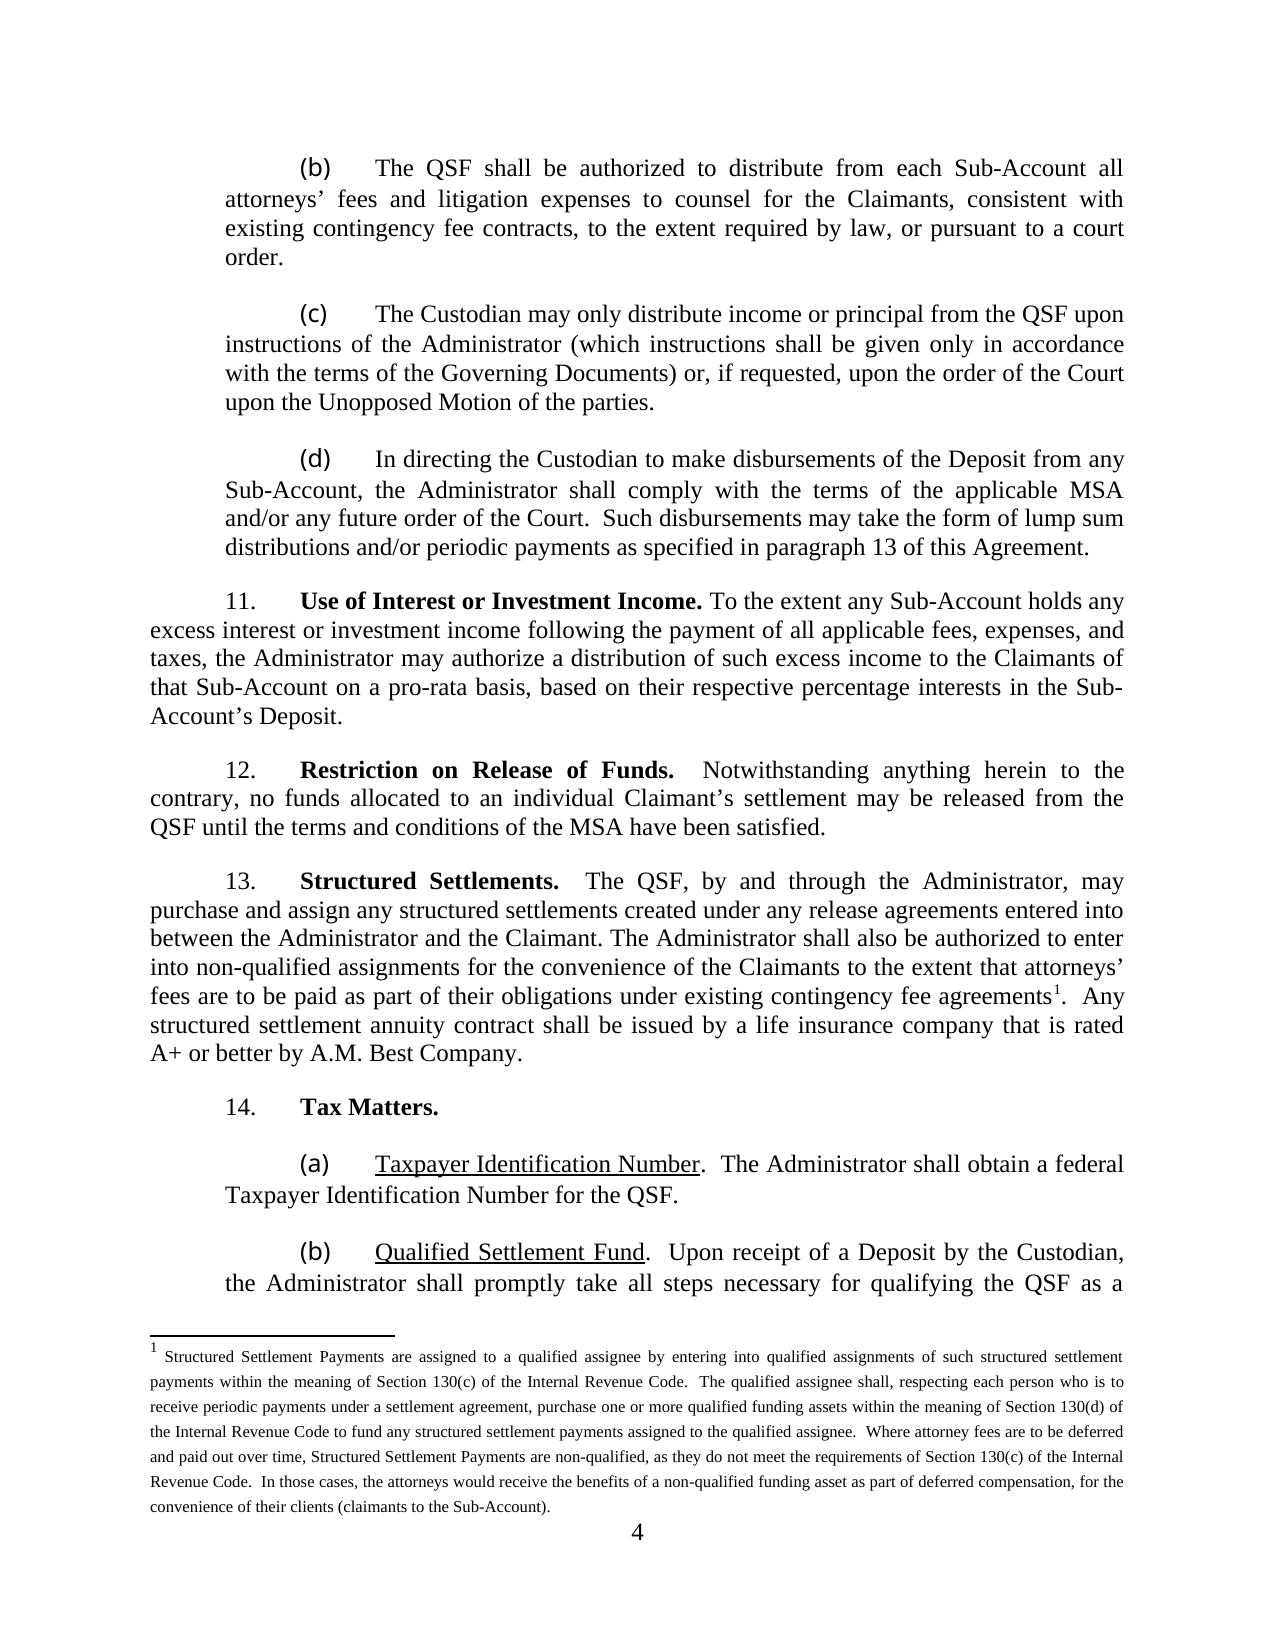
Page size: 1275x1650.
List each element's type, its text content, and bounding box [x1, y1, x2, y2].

subtitle Use of Interest or Investment Income. To the extent any Sub-Account holds any excess interest or investment income following the payment of all applicable fees, expenses, and taxes, the Administrator may authorize a distribution of such excess income to the Claimants of that Sub-Account on a pro-rata basis, based on their respective percentage interests in the Sub-Account’s Deposit. [150, 586, 1125, 730]
subtitle The QSF shall be authorized to distribute from each Sub-Account all attorneys’ fees and litigation expenses to counsel for the Claimants, consistent with existing contingency fee contracts, to the extent required by law, or pursuant to a court order. [225, 150, 1125, 270]
subtitle Taxpayer Identification Number. The Administrator shall obtain a federal Taxpayer Identification Number for the QSF. [225, 1146, 1125, 1209]
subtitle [225, 1234, 1125, 1297]
subtitle Structured Settlements. The QSF, by and through the Administrator, may purchase and assign any structured settlements created under any release agreements entered into between the Administrator and the Claimant. The Administrator shall also be authorized to enter into non-qualified assignments for the convenience of the Claimants to the extent that attorneys’ fees are to be paid as part of their obligations under existing contingency fee agreements. Any structured settlement annuity contract shall be issued by a life insurance company that is rated A+ or better by A.M. Best Company. [150, 866, 1125, 1067]
subtitle In directing the Custodian to make disbursements of the Deposit from any Sub-Account, the Administrator shall comply with the terms of the applicable MSA and/or any future order of the Court. Such disbursements may take the form of lump sum distributions and/or periodic payments as specified in paragraph 13 of this Agreement. [225, 441, 1125, 561]
subtitle The Custodian may only distribute income or principal from the QSF upon instructions of the Administrator (which instructions shall be given only in accordance with the terms of the Governing Documents) or, if requested, upon the order of the Court upon the Unopposed Motion of the parties. [225, 295, 1125, 416]
subtitle Restriction on Release of Funds. Notwithstanding anything herein to the contrary, no funds allocated to an individual Claimant’s settlement may be released from the QSF until the terms and conditions of the MSA have been satisfied. [150, 755, 1125, 841]
subtitle Tax Matters. [150, 1092, 1125, 1121]
